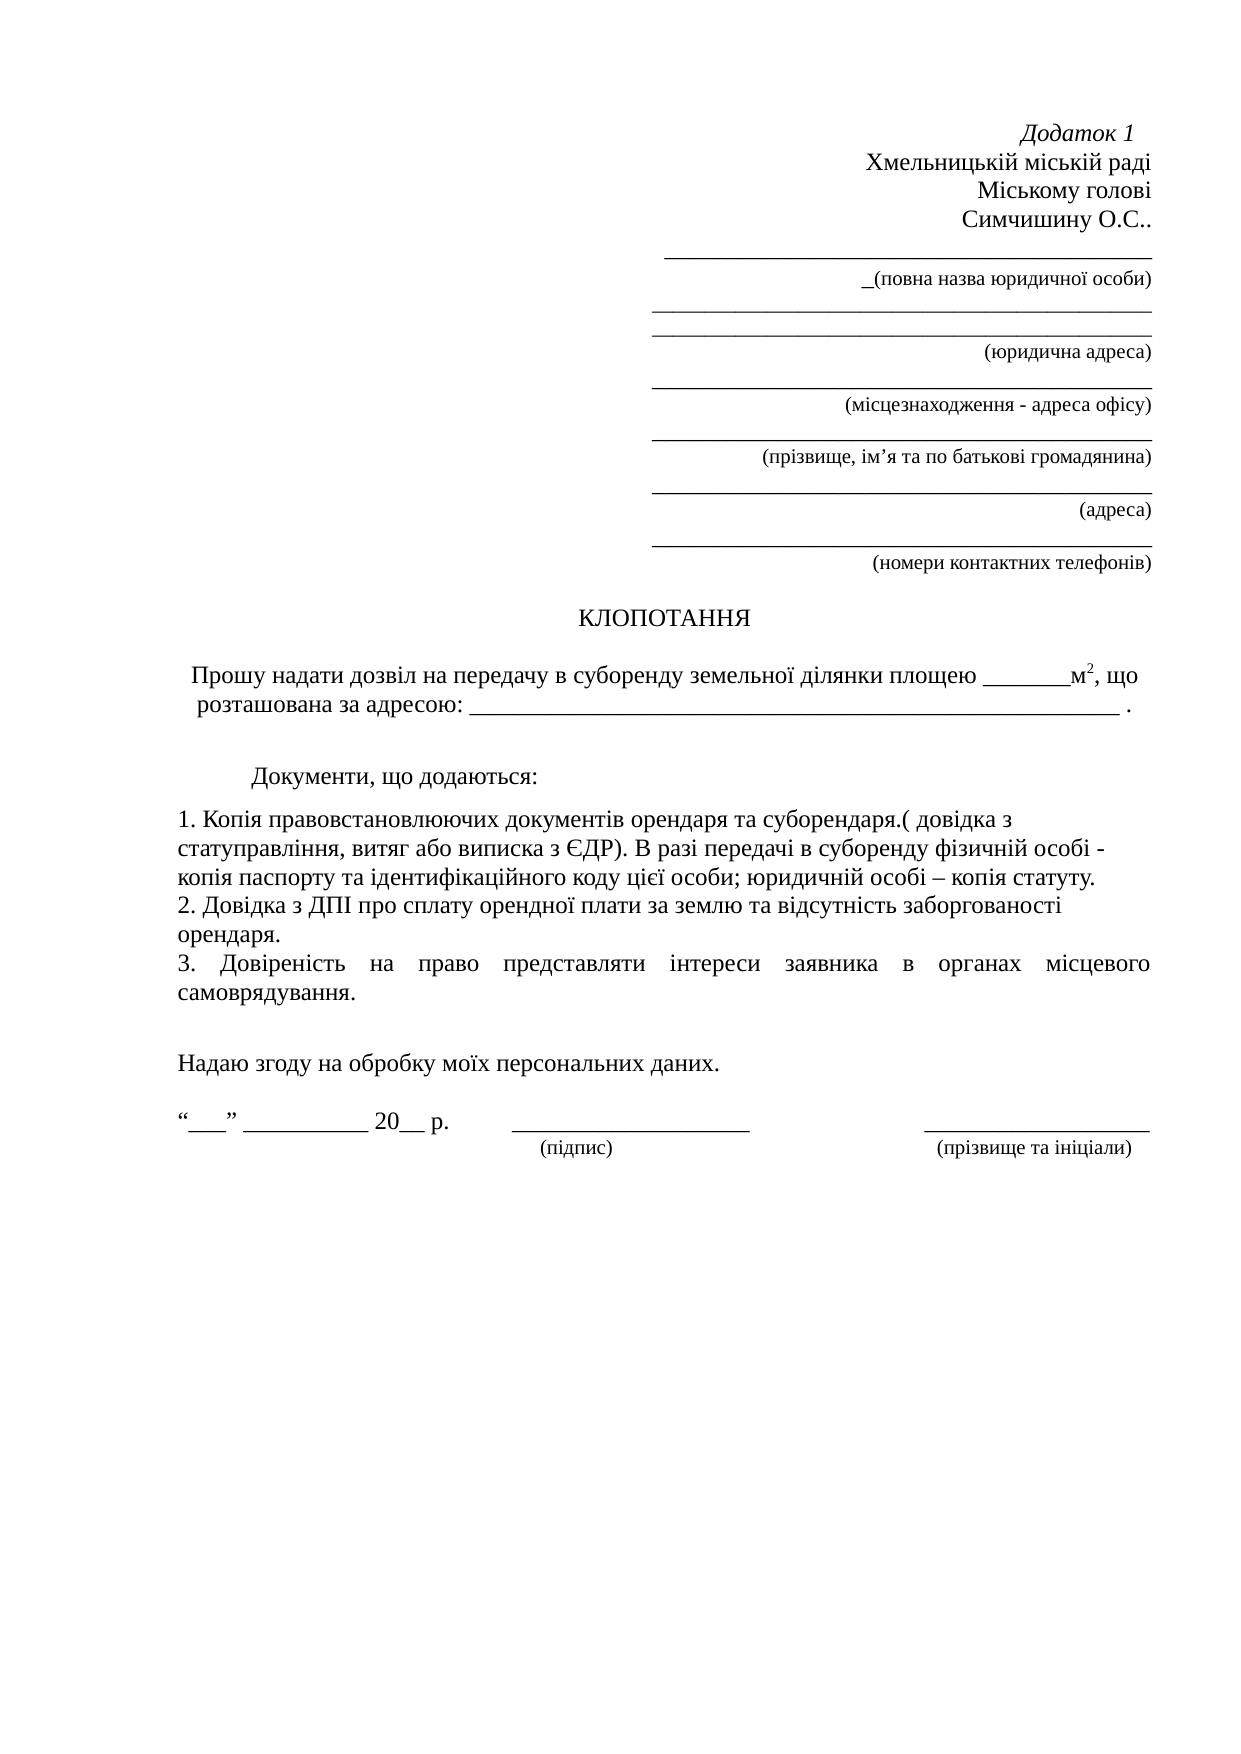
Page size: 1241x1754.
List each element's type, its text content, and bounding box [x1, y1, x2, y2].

text ________________________________________________ [646, 291, 1152, 315]
text ________________________________________ [646, 521, 1152, 550]
text Прошу надати дозвіл на передачу в суборенду земельної ділянки площею _______м2, що розташована за адресою: ____________________________________________________ . [177, 660, 1152, 718]
text ________________________________________________ [646, 315, 1152, 339]
text (підпис) (прізвище та ініціали) [177, 1135, 1152, 1159]
text КЛОПОТАННЯ [177, 603, 1152, 632]
text ________________________________________ [646, 363, 1152, 392]
text (номери контактних телефонів) [646, 550, 1152, 574]
text 2. Довідка з ДПІ про сплату орендної плати за землю та відсутність заборгованості орендаря. [177, 890, 1152, 948]
text ________________________________________ [646, 468, 1152, 497]
text Надаю згоду на обробку моїх персональних даних. [177, 1048, 1152, 1077]
text Документи, що додаються: [177, 761, 1152, 790]
text Хмельницькій міській раді [646, 147, 1152, 176]
text Міському голові [646, 176, 1152, 204]
text 3. Довіреність на право представляти інтереси заявника в органах місцевого самоврядування. [177, 948, 1152, 1005]
text “___” __________ 20__ р. ___________________ __________________ [177, 1106, 1152, 1135]
text (адреса) [646, 497, 1152, 521]
text ________________________________________(повна назва юридичної особи) [646, 233, 1152, 291]
text (юридична адреса) [702, 339, 1152, 363]
text (місцезнаходження - адреса офісу) [702, 392, 1152, 416]
text ________________________________________ [646, 416, 1152, 444]
text 1. Копія правовстановлюючих документів орендаря та суборендаря.( довідка з статуправління, витяг або виписка з ЄДР). В разі передачі в суборенду фізичній особі - копія паспорту та ідентифікаційного коду цієї особи; юридичній особі – копія статуту. [177, 804, 1152, 890]
text (прізвище, ім’я та по батькові громадянина) [646, 444, 1152, 468]
text Додаток 1 [1021, 118, 1152, 147]
text Симчишину О.С.. [646, 204, 1152, 233]
